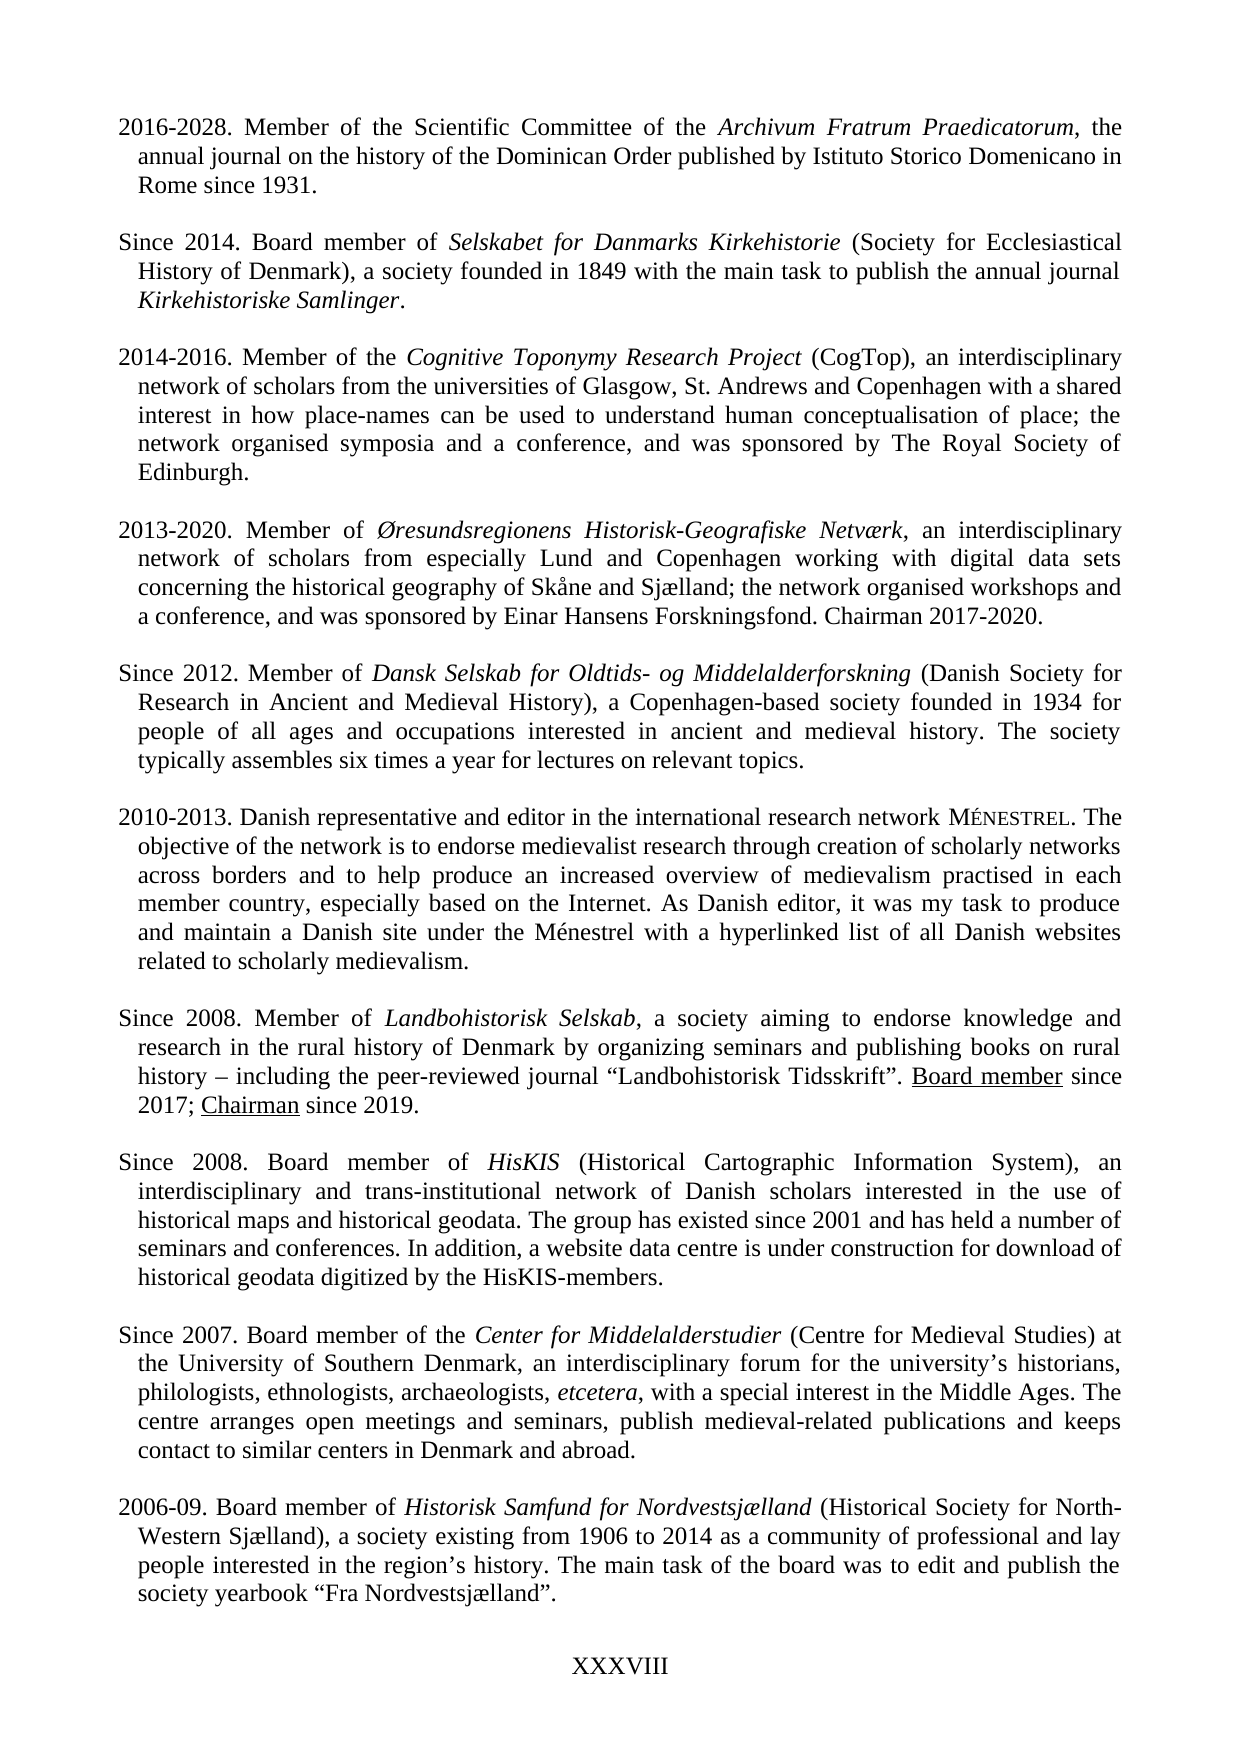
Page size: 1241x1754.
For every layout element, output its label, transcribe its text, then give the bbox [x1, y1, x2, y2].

text 2013-2020. Member of Øresundsregionens Historisk-Geografiske Netværk, an interdisciplinary network of scholars from especially Lund and Copenhagen working with digital data sets concerning the historical geography of Skåne and Sjælland; the network organised workshops and a conference, and was sponsored by Einar Hansens Forskningsfond. Chairman 2017-2020. [118, 515, 1122, 630]
text Since 2007. Board member of the Center for Middelalderstudier (Centre for Medieval Studies) at the University of Southern Denmark, an interdisciplinary forum for the university’s historians, philologists, ethnologists, archaeologists, etcetera, with a special interest in the Middle Ages. The centre arranges open meetings and seminars, publish medieval-related publications and keeps contact to similar centers in Denmark and abroad. [118, 1320, 1122, 1463]
text Since 2012. Member of Dansk Selskab for Oldtids- og Middelalderforskning (Danish Society for Research in Ancient and Medieval History), a Copenhagen-based society founded in 1934 for people of all ages and occupations interested in ancient and medieval history. The society typically assembles six times a year for lectures on relevant topics. [118, 658, 1122, 773]
text Since 2008. Board member of HisKIS (Historical Cartographic Information System), an interdisciplinary and trans-institutional network of Danish scholars interested in the use of historical maps and historical geodata. The group has existed since 2001 and has held a number of seminars and conferences. In addition, a website data centre is under construction for download of historical geodata digitized by the HisKIS-members. [118, 1147, 1122, 1291]
text 2010-2013. Danish representative and editor in the international research network Ménestrel. The objective of the network is to endorse medievalist research through creation of scholarly networks across borders and to help produce an increased overview of medievalism practised in each member country, especially based on the Internet. As Danish editor, it was my task to produce and maintain a Danish site under the Ménestrel with a hyperlinked list of all Danish websites related to scholarly medievalism. [118, 802, 1122, 975]
text 2006-09. Board member of Historisk Samfund for Nordvestsjælland (Historical Society for North-Western Sjælland), a society existing from 1906 to 2014 as a community of professional and lay people interested in the region’s history. The main task of the board was to edit and publish the society yearbook “Fra Nordvestsjælland”. [118, 1492, 1122, 1607]
text Since 2014. Board member of Selskabet for Danmarks Kirkehistorie (Society for Ecclesiastical History of Denmark), a society founded in 1849 with the main task to publish the annual journal Kirkehistoriske Samlinger. [118, 227, 1122, 313]
text Since 2008. Member of Landbohistorisk Selskab, a society aiming to endorse knowledge and research in the rural history of Denmark by organizing seminars and publishing books on rural history – including the peer-reviewed journal “Landbohistorisk Tidsskrift”. Board member since 2017; Chairman since 2019. [118, 1003, 1122, 1118]
text 2014-2016. Member of the Cognitive Toponymy Research Project (CogTop), an interdisciplinary network of scholars from the universities of Glasgow, St. Andrews and Copenhagen with a shared interest in how place-names can be used to understand human conceptualisation of place; the network organised symposia and a conference, and was sponsored by The Royal Society of Edinburgh. [118, 342, 1122, 486]
text 2016-2028. Member of the Scientific Committee of the Archivum Fratrum Praedicatorum, the annual journal on the history of the Dominican Order published by Istituto Storico Domenicano in Rome since 1931. [118, 112, 1122, 198]
